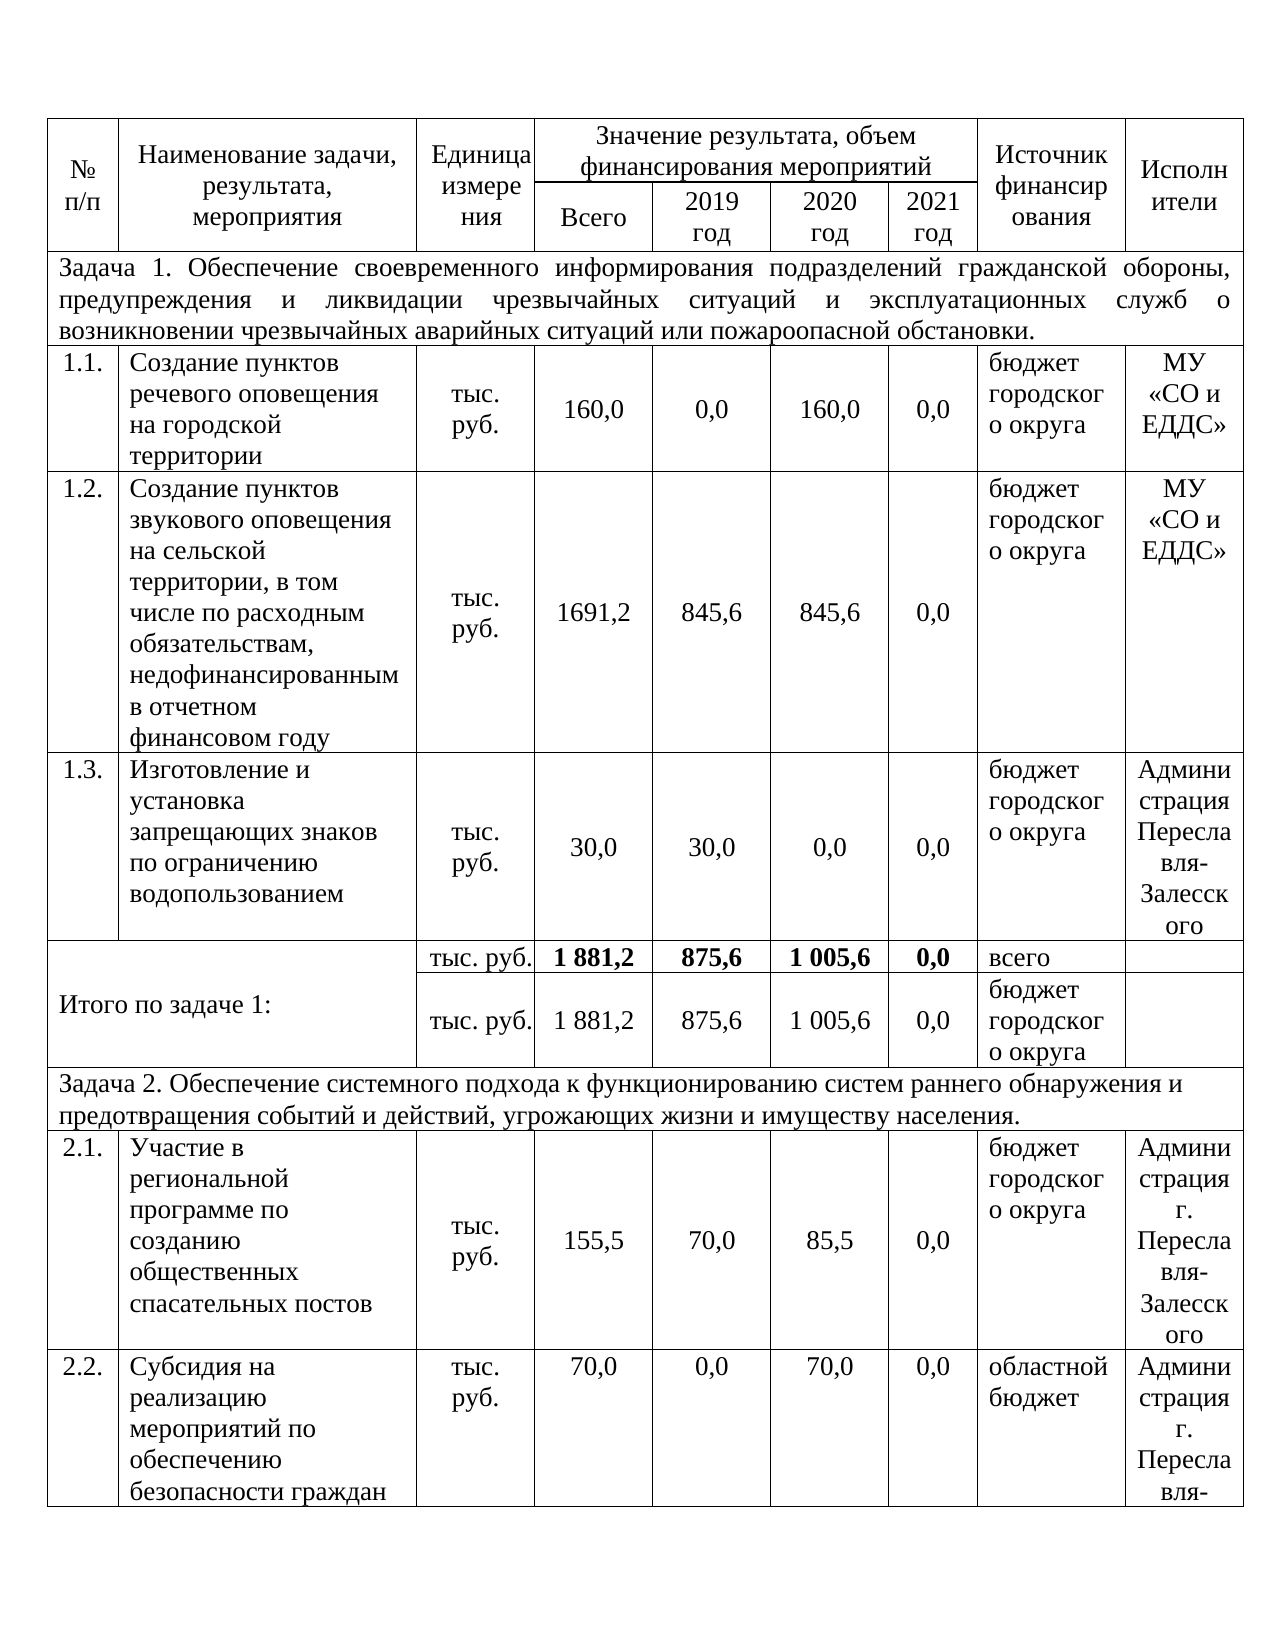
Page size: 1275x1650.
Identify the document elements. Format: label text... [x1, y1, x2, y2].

table_cell Изготовление и установка запрещающих знаков по ограничению водопользованием [119, 753, 416, 940]
table_cell 160,0 [771, 346, 888, 471]
table_cell Администрация Переславля-Залесского [1126, 753, 1243, 940]
table_cell 0,0 [889, 753, 977, 940]
table_cell [1126, 973, 1243, 1067]
table_cell тыс. руб. [417, 472, 534, 752]
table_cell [119, 1350, 416, 1506]
table_cell Итого по задаче 1: [48, 941, 416, 1067]
table_cell [1126, 941, 1243, 972]
table_cell Создание пунктов речевого оповещения на городской территории [119, 346, 416, 471]
table_cell 70,0 [771, 1350, 888, 1506]
table_cell 0,0 [889, 472, 977, 752]
table_cell тыс. руб. [417, 1131, 534, 1349]
table_cell МУ «СО и ЕДДС» [1126, 346, 1243, 471]
table_cell 845,6 [771, 472, 888, 752]
table_cell бюджет городского округа [978, 472, 1125, 752]
table_cell 0,0 [889, 1350, 977, 1506]
table_header Источник финансирования [978, 119, 1125, 251]
table_cell Администрация г. Переславля-Залесского [1126, 1131, 1243, 1349]
table_header № п/п [48, 119, 118, 251]
table_cell Участие в региональной программе по созданию общественных спасательных постов [119, 1131, 416, 1349]
table_cell бюджет городского округа [978, 973, 1125, 1067]
table_cell 875,6 [653, 941, 770, 972]
table_cell бюджет городского округа [978, 1131, 1125, 1349]
table_cell 2020 год [771, 183, 888, 251]
table_cell 0,0 [653, 1350, 770, 1506]
table_cell Задача 1. Обеспечение своевременного информирования подразделений гражданской обороны, предупреждения и ликвидации чрезвычайных ситуаций и эксплуатационных служб о возникновении чрезвычайных аварийных ситуаций или пожароопасной обстановки. [48, 252, 1243, 345]
table_cell 0,0 [889, 941, 977, 972]
table_header Исполнители [1126, 119, 1243, 251]
table_cell 0,0 [889, 1131, 977, 1349]
table_cell 845,6 [653, 472, 770, 752]
table_cell 1 881,2 [535, 973, 652, 1067]
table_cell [1126, 1350, 1243, 1506]
table_cell тыс. руб. [417, 753, 534, 940]
table_cell бюджет городского округа [978, 753, 1125, 940]
table_cell 2019 год [653, 183, 770, 251]
table_cell тыс. руб. [417, 941, 534, 972]
table_cell 1.2. [48, 472, 118, 752]
table_cell 1691,2 [535, 472, 652, 752]
table_cell бюджет городского округа [978, 346, 1125, 471]
table_cell 2.2. [48, 1350, 118, 1506]
table_cell 0,0 [889, 346, 977, 471]
table_cell тыс. руб. [417, 973, 534, 1067]
table_cell 1 881,2 [535, 941, 652, 972]
table_cell 875,6 [653, 973, 770, 1067]
table_cell 2.1. [48, 1131, 118, 1349]
table_cell 0,0 [653, 346, 770, 471]
table_cell 30,0 [535, 753, 652, 940]
table_cell МУ «СО и ЕДДС» [1126, 472, 1243, 752]
table_cell 2021 год [889, 183, 977, 251]
table_cell 0,0 [771, 753, 888, 940]
table_cell 0,0 [889, 973, 977, 1067]
table_cell 155,5 [535, 1131, 652, 1349]
table_cell 1 005,6 [771, 941, 888, 972]
table_header Единица измере ния [417, 119, 534, 251]
table_cell 1 005,6 [771, 973, 888, 1067]
table_cell тыс. руб. [417, 1350, 534, 1506]
table_cell областной бюджет [978, 1350, 1125, 1506]
table_cell Создание пунктов звукового оповещения на сельской территории, в том числе по расходным обязательствам, недофинансированным в отчетном финансовом году [119, 472, 416, 752]
table_cell 160,0 [535, 346, 652, 471]
table_cell 1.3. [48, 753, 118, 940]
table_header Значение результата, объем финансирования мероприятий [535, 119, 977, 181]
table_cell 30,0 [653, 753, 770, 940]
table_cell 70,0 [535, 1350, 652, 1506]
table_header Наименование задачи, результата, мероприятия [119, 119, 416, 251]
table_cell 1.1. [48, 346, 118, 471]
table_cell тыс. руб. [417, 346, 534, 471]
table_cell Всего [535, 183, 652, 251]
table_cell 85,5 [771, 1131, 888, 1349]
table_cell всего [978, 941, 1125, 972]
table_cell 70,0 [653, 1131, 770, 1349]
table_cell Задача 2. Обеспечение системного подхода к функционированию систем раннего обнаружения и предотвращения событий и действий, угрожающих жизни и имуществу населения. [48, 1068, 1243, 1130]
